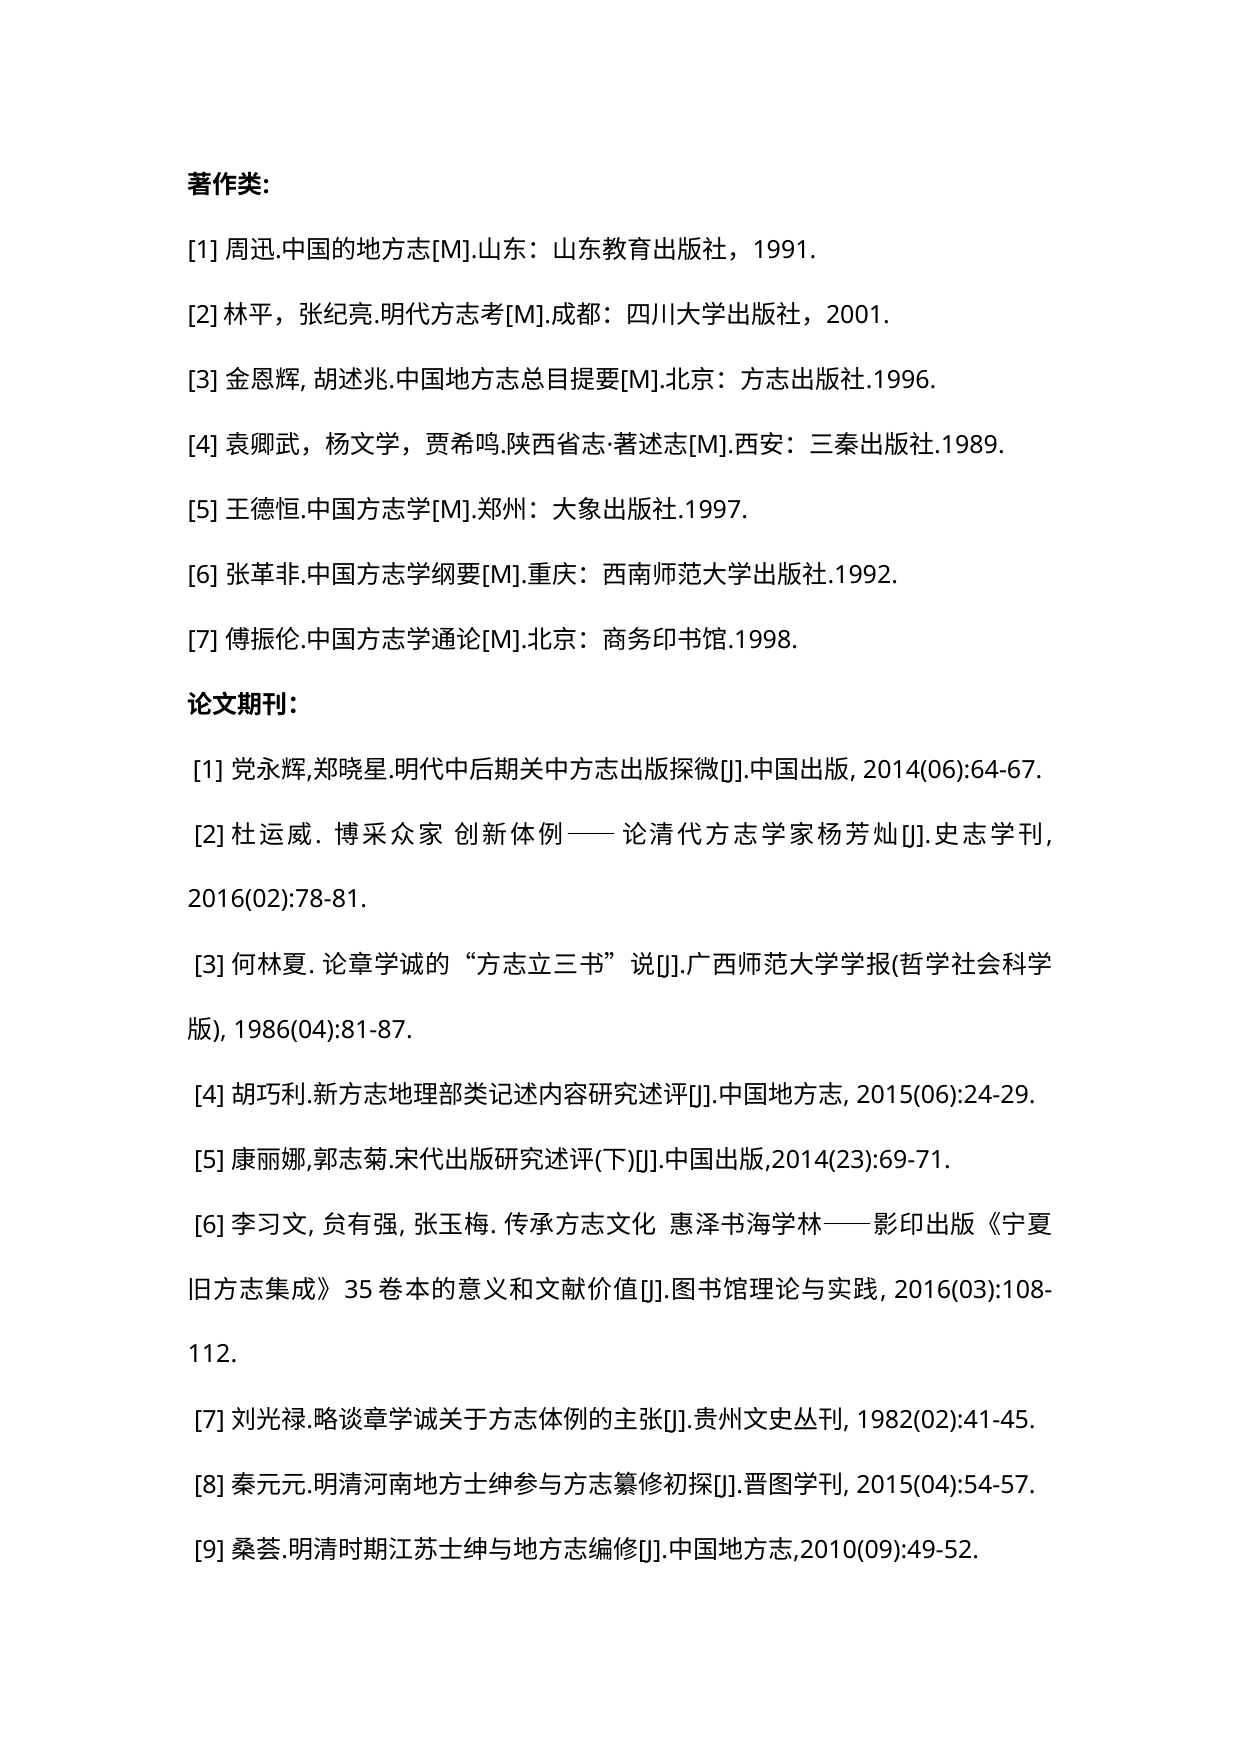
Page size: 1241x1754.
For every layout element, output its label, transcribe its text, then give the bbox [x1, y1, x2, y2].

text [7] 刘光禄.略谈章学诚关于方志体例的主张[J].贵州文史丛刊, 1982(02):41-45. [187, 1385, 1053, 1450]
text 著作类: [187, 150, 1053, 215]
text [7] 傅振伦.中国方志学通论[M].北京：商务印书馆.1998. [187, 605, 1053, 670]
text [6] 张革非.中国方志学纲要[M].重庆：西南师范大学出版社.1992. [187, 540, 1053, 605]
text [4] 胡巧利.新方志地理部类记述内容研究述评[J].中国地方志, 2015(06):24-29. [187, 1060, 1053, 1125]
text [2] 林平，张纪亮.明代方志考[M].成都：四川大学出版社，2001. [187, 280, 1053, 345]
text [6] 李习文, 贠有强, 张玉梅. 传承方志文化 惠泽书海学林——影印出版《宁夏旧方志集成》35卷本的意义和文献价值[J].图书馆理论与实践, 2016(03):108-112. [187, 1190, 1053, 1385]
text [5] 王德恒.中国方志学[M].郑州：大象出版社.1997. [187, 475, 1053, 540]
text [3] 金恩辉, 胡述兆.中国地方志总目提要[M].北京：方志出版社.1996. [187, 345, 1053, 410]
text [5] 康丽娜,郭志菊.宋代出版研究述评(下)[J].中国出版,2014(23):69-71. [187, 1125, 1053, 1190]
text [2] 杜运威. 博采众家 创新体例——论清代方志学家杨芳灿[J].史志学刊, 2016(02):78-81. [187, 800, 1053, 930]
text [3] 何林夏. 论章学诚的“方志立三书”说[J].广西师范大学学报(哲学社会科学版), 1986(04):81-87. [187, 930, 1053, 1060]
text [1] 党永辉,郑晓星.明代中后期关中方志出版探微[J].中国出版, 2014(06):64-67. [187, 735, 1053, 800]
text 论文期刊： [187, 670, 1053, 735]
text [4] 袁卿武，杨文学，贾希鸣.陕西省志·著述志[M].西安：三秦出版社.1989. [187, 410, 1053, 475]
text [1] 周迅.中国的地方志[M].山东：山东教育出版社，1991. [187, 215, 1053, 280]
text [9] 桑荟.明清时期江苏士绅与地方志编修[J].中国地方志,2010(09):49-52. [187, 1515, 1053, 1580]
text [8] 秦元元.明清河南地方士绅参与方志纂修初探[J].晋图学刊, 2015(04):54-57. [187, 1450, 1053, 1515]
